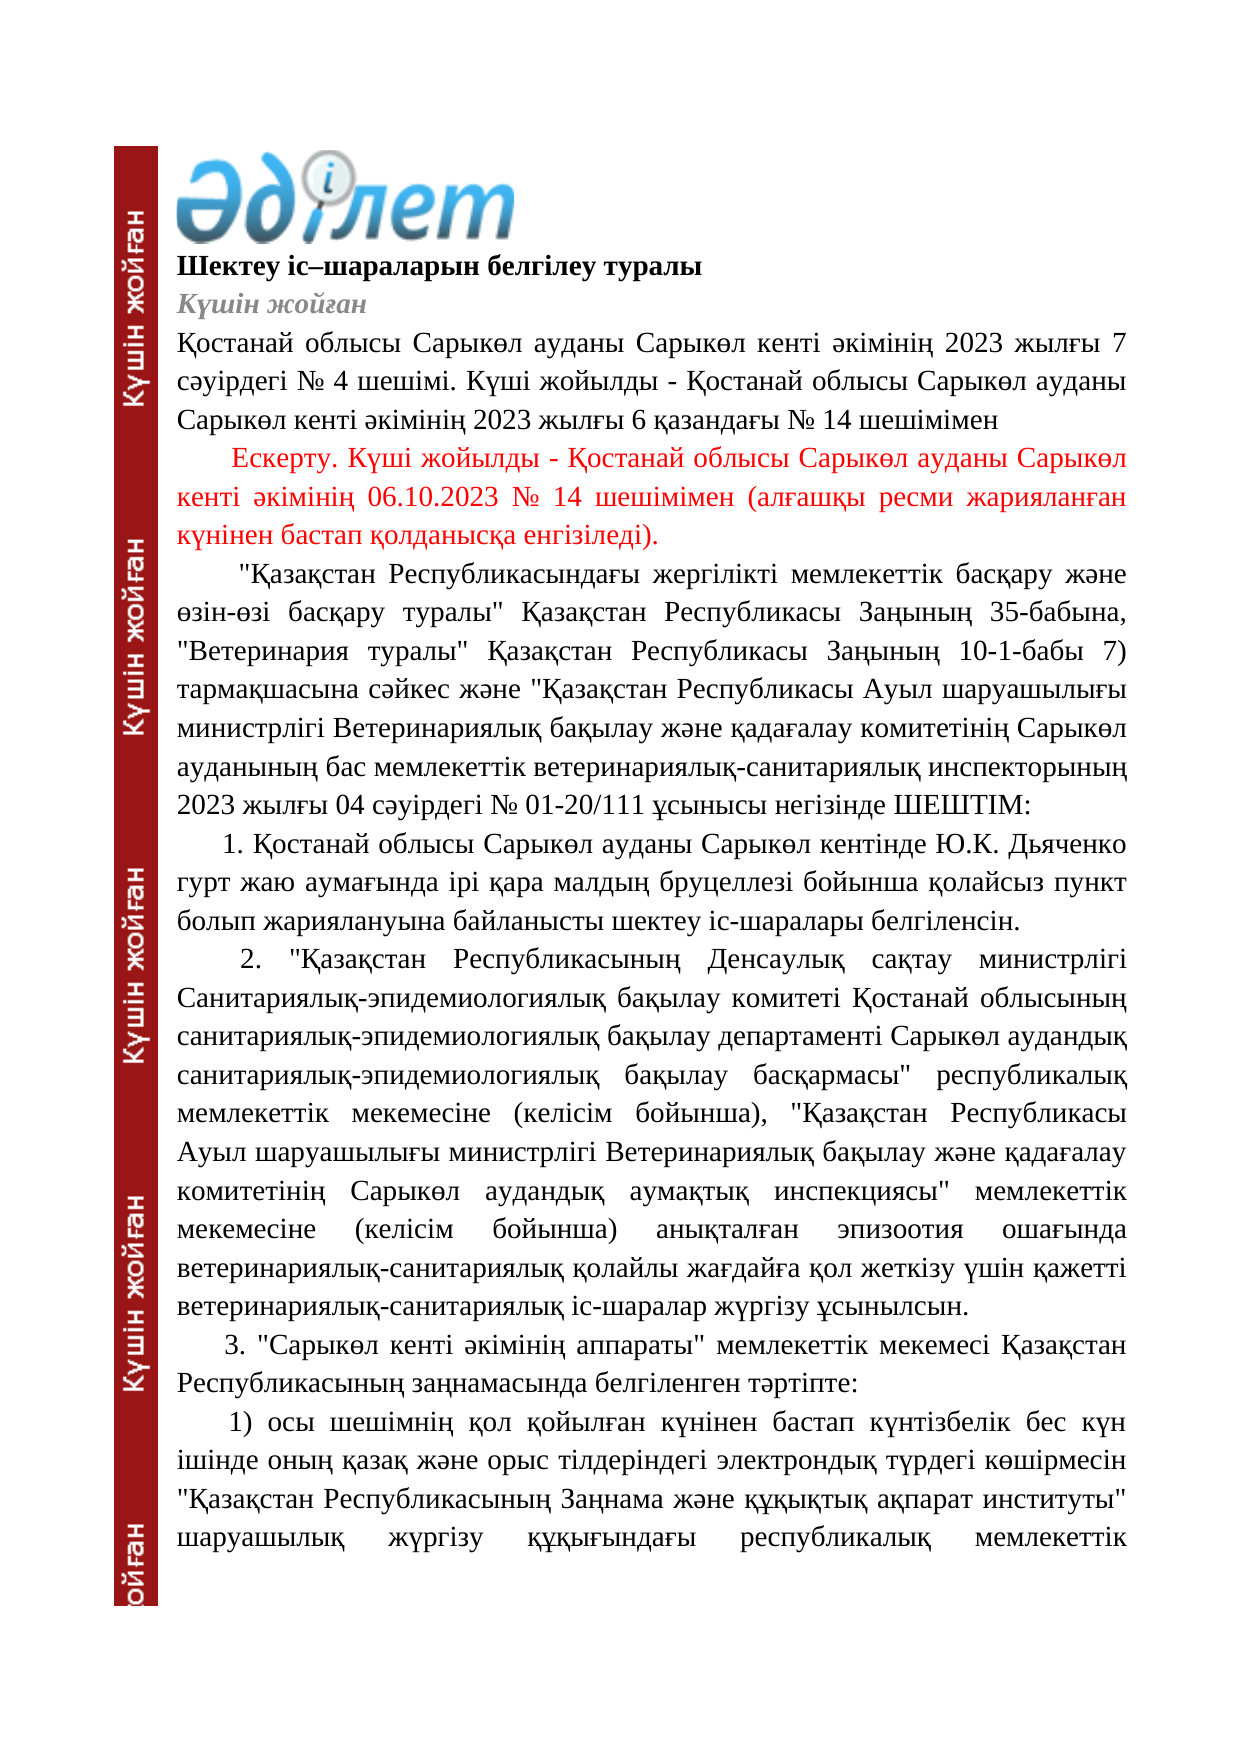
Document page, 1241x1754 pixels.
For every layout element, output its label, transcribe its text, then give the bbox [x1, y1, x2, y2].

text Шектеу іс–шараларын белгілеу туралы [112, 248, 1128, 281]
text 2. "Қазақстан Республикасының Денсаулық сақтау министрлігі Санитариялық-эпидемиологиялық бақылау комитеті Қостанай облысының санитариялық-эпидемиологиялық бақылау департаменті Сарыкөл аудандық санитариялық-эпидемиологиялық бақылау басқармасы" республикалық мемлекеттік мекемесіне (келісім бойынша), "Қазақстан Республикасы Ауыл шаруашылығы министрлігі Ветеринариялық бақылау және қадағалау комитетiнiң Сарыкөл аудандық аумақтық инспекциясы" мемлекеттік мекемесіне (келісім бойынша) анықталған эпизоотия ошағында ветеринариялық-санитариялық қолайлы жағдайға қол жеткізу үшін қажетті ветеринариялық-санитариялық іс-шаралар жүргізу ұсынылсын. [112, 941, 1128, 1322]
picture [114, 320, 158, 325]
picture [114, 281, 158, 286]
picture [176, 150, 515, 244]
picture [114, 551, 158, 556]
picture [114, 1322, 158, 1327]
picture [114, 936, 158, 941]
picture [114, 1399, 158, 1404]
text Күшін жойған [112, 286, 1128, 320]
picture [114, 821, 158, 826]
picture [114, 435, 158, 440]
text Қостанай облысы Сарыкөл ауданы Сарыкөл кенті әкімінің 2023 жылғы 7 сәуірдегі № 4 шешімі. Күші жойылды - Қостанай облысы Сарыкөл ауданы Сарыкөл кенті әкімінің 2023 жылғы 6 қазандағы № 14 шешімімен [112, 325, 1128, 435]
picture [114, 146, 158, 248]
text Ескерту. Күші жойылды - Қостанай облысы Сарыкөл ауданы Сарыкөл кенті әкімінің 06.10.2023 № 14 шешімімен (алғашқы ресми жарияланған күнінен бастап қолданысқа енгізіледі). [112, 440, 1128, 551]
text "Қазақстан Республикасындағы жергілікті мемлекеттік басқару және өзін-өзі басқару туралы" Қазақстан Республикасы Заңының 35-бабына, "Ветеринария туралы" Қазақстан Республикасы Заңының 10-1-бабы 7) тармақшасына сәйкес және "Қазақстан Республикасы Ауыл шаруашылығы министрлігі Ветеринариялық бақылау және қадағалау комитетiнiң Сарыкөл ауданының бас мемлекеттік ветеринариялық-санитариялық инспекторының 2023 жылғы 04 сәуірдегі № 01-20/111 ұсынысы негізінде ШЕШТІМ: [112, 556, 1128, 821]
text 1. Қостанай облысы Сарыкөл ауданы Сарыкөл кентінде Ю.К. Дьяченко гурт жаю аумағында ірі қара малдың бруцеллезі бойынша қолайсыз пункт болып жариялануына байланысты шектеу іс-шаралары белгіленсін. [112, 826, 1128, 936]
picture [114, 1553, 158, 1606]
text 3. "Сарыкөл кенті әкімінің аппараты" мемлекеттік мекемесі Қазақстан Республикасының заңнамасында белгіленген тәртіпте: [112, 1327, 1128, 1399]
